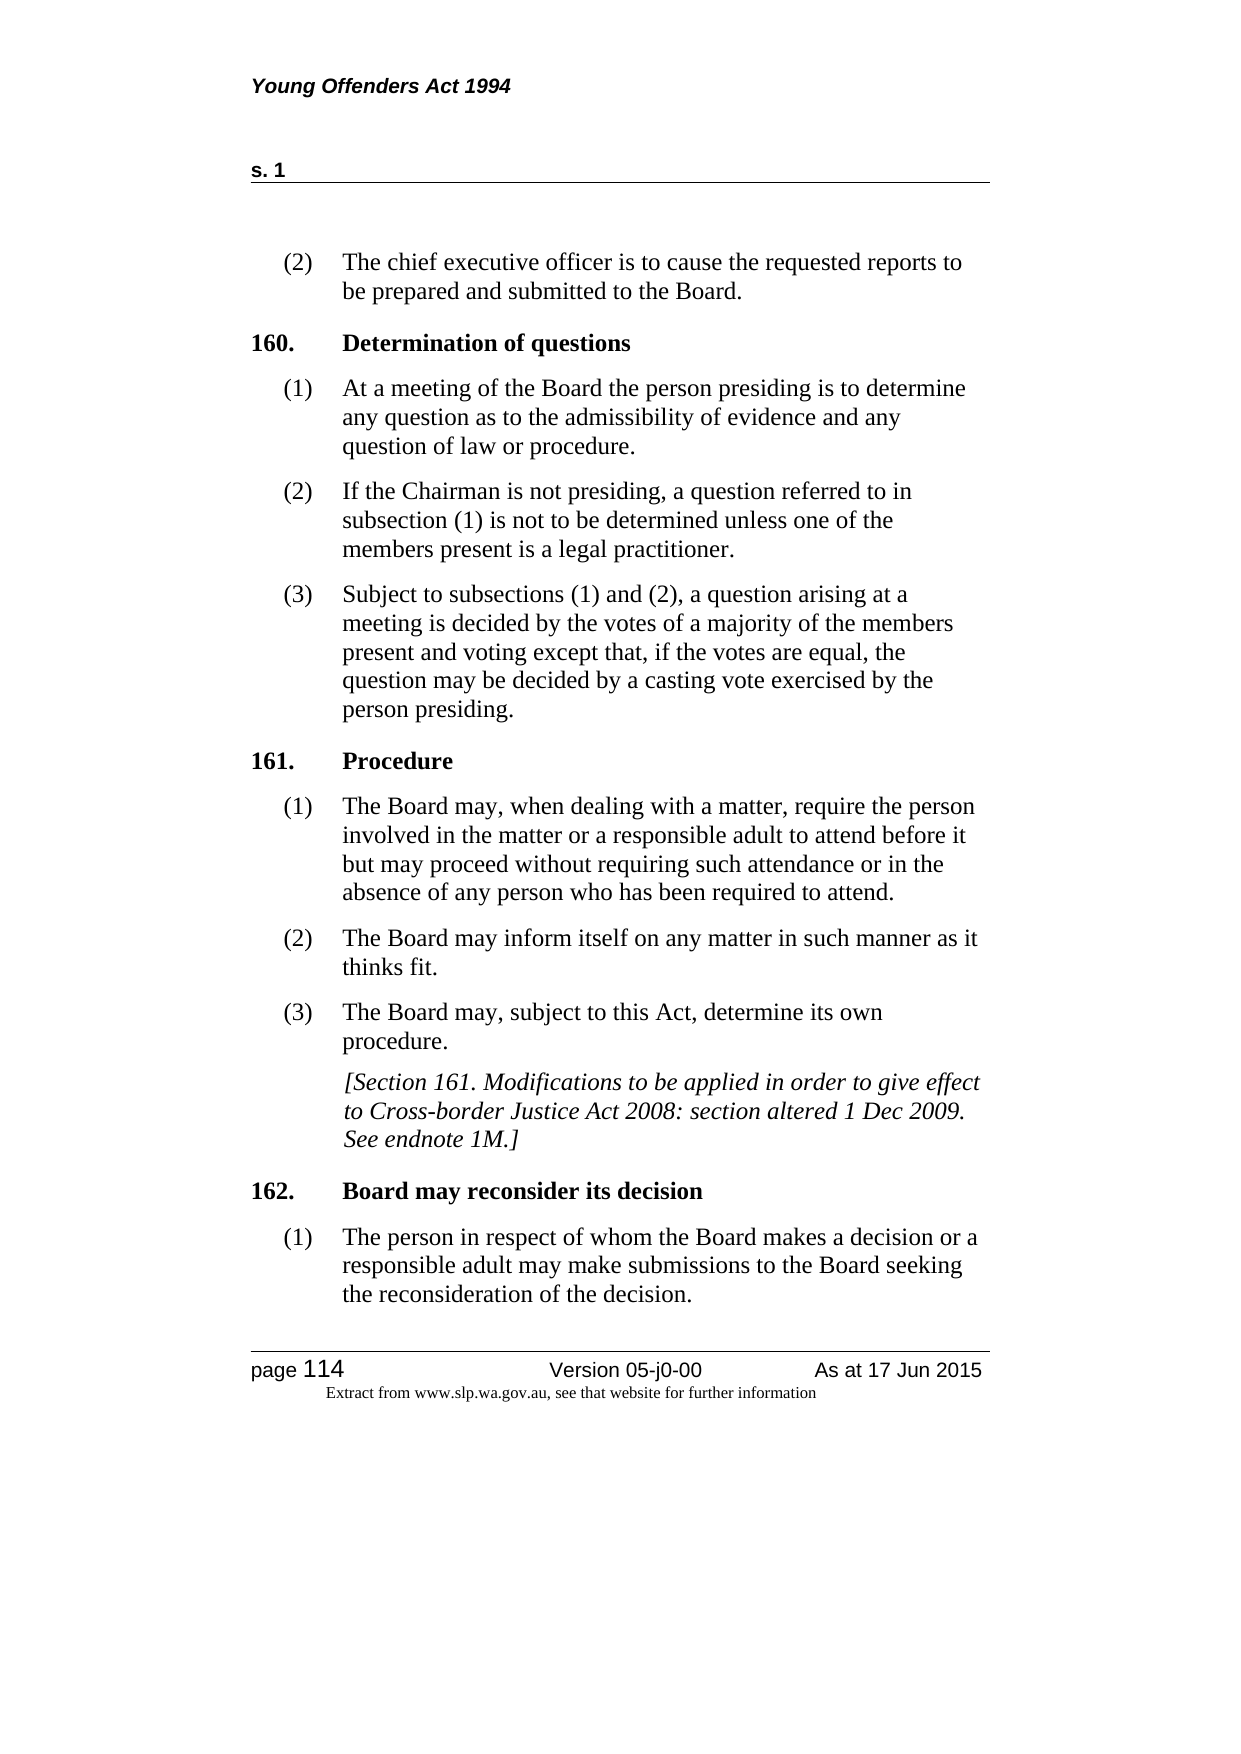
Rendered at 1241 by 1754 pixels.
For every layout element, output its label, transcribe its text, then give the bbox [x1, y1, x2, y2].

text (1) The Board may, when dealing with a matter, require the person involved in the matter or a responsible adult to attend before it but may proceed without requiring such attendance or in the absence of any person who has been required to attend. [251, 791, 990, 906]
subtitle 162. Board may reconsider its decision [251, 1176, 990, 1205]
text (3) The Board may, subject to this Act, determine its own procedure. [251, 997, 990, 1054]
text (1) At a meeting of the Board the person presiding is to determine any question as to the admissibility of evidence and any question of law or procedure. [251, 373, 990, 459]
subtitle 160. Determination of questions [251, 328, 990, 357]
text (2) The chief executive officer is to cause the requested reports to be prepared and submitted to the Board. [251, 247, 990, 305]
text (1) The person in respect of whom the Board makes a decision or a responsible adult may make submissions to the Board seeking the reconsideration of the decision. [251, 1222, 990, 1308]
text (3) Subject to subsections (1) and (2), a question arising at a meeting is decided by the votes of a majority of the members present and voting except that, if the votes are equal, the question may be decided by a casting vote exercised by the person presiding. [251, 579, 990, 723]
text [Section 161. Modifications to be applied in order to give effect to Cross-border Justice Act 2008: section altered 1 Dec 2009. See endnote 1M.] [251, 1067, 990, 1153]
text (2) If the Chairman is not presiding, a question referred to in subsection (1) is not to be determined unless one of the members present is a legal practitioner. [251, 476, 990, 562]
subtitle 161. Procedure [251, 746, 990, 774]
text (2) The Board may inform itself on any matter in such manner as it thinks fit. [251, 923, 990, 980]
